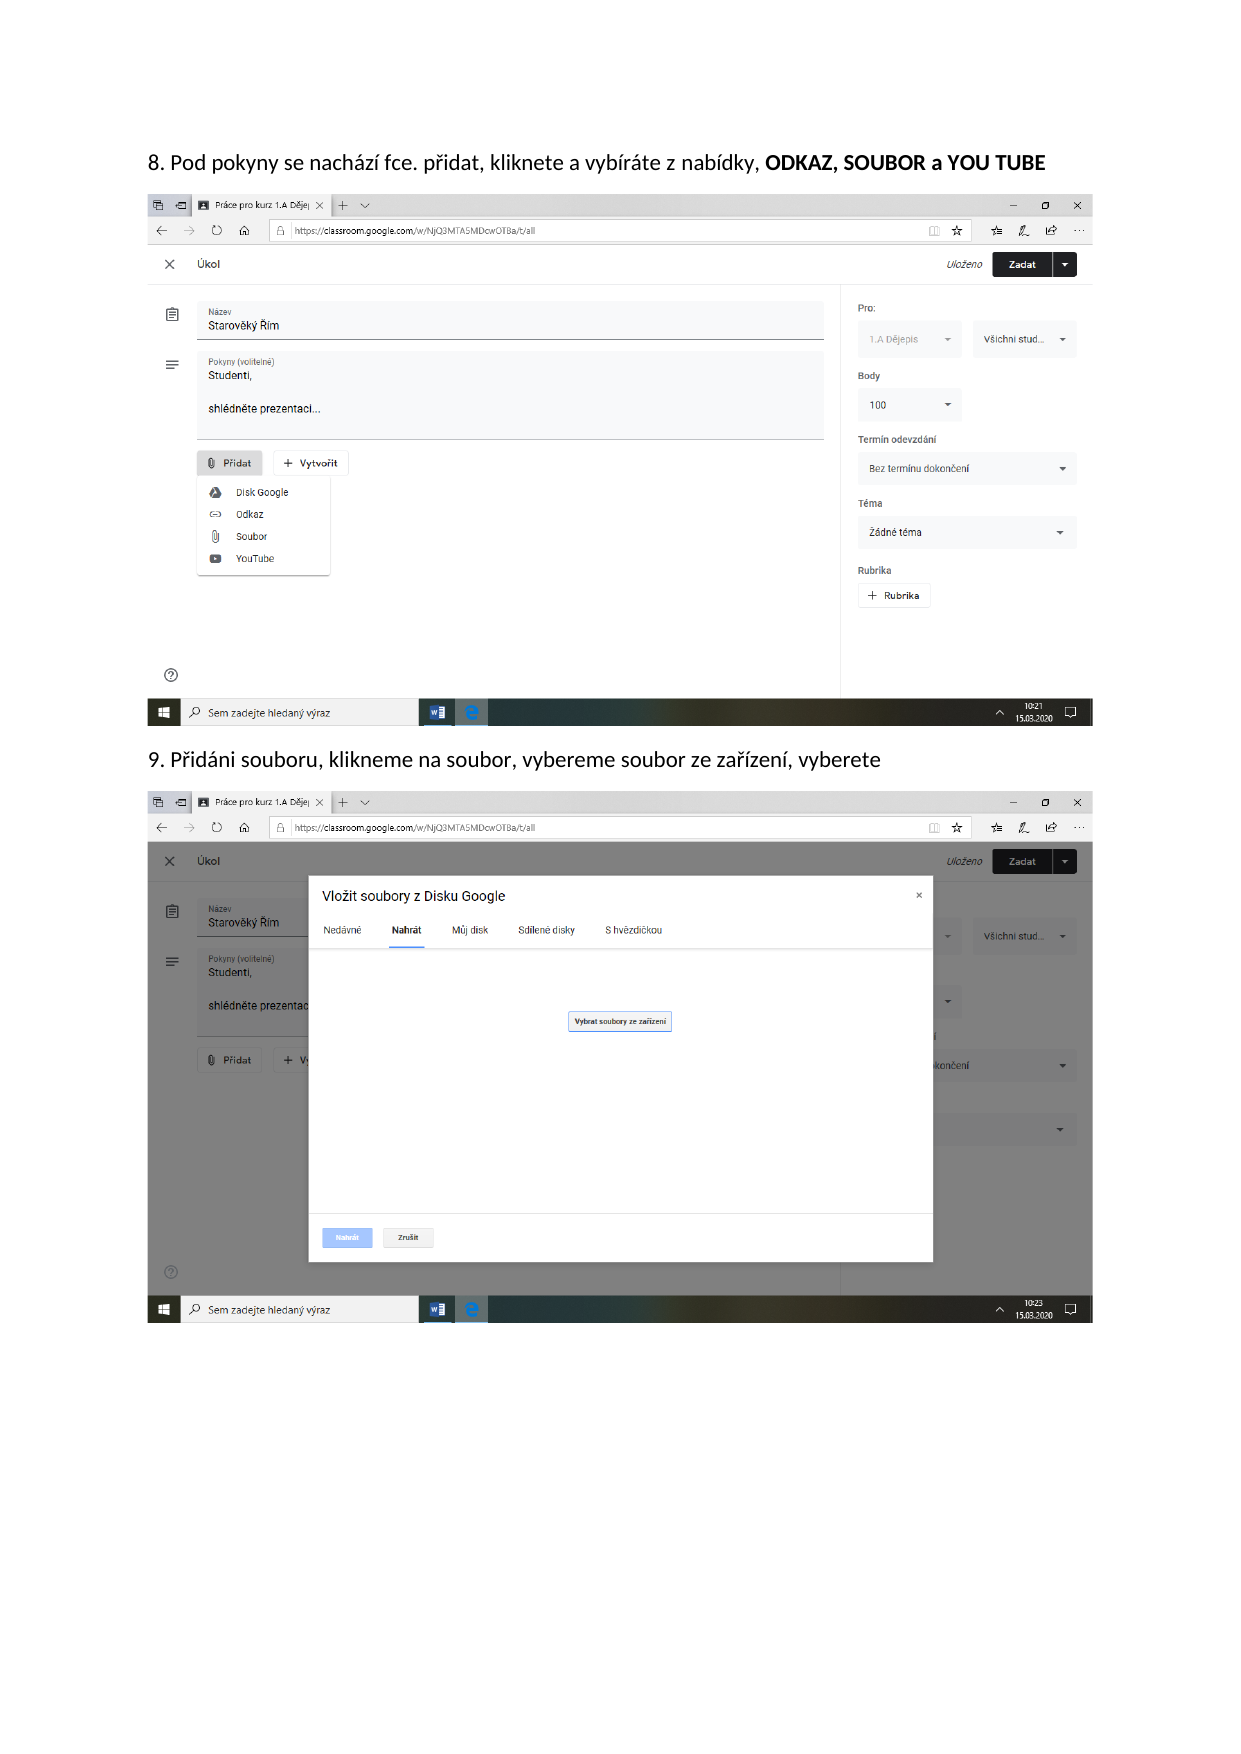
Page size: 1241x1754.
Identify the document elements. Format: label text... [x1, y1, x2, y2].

picture [147, 791, 1093, 1323]
picture [147, 194, 1093, 726]
text 9. Přidáni souboru, klikneme na soubor, vybereme soubor ze zařízení, vyberete [148, 745, 1093, 773]
text 8. Pod pokyny se nachází fce. přidat, kliknete a vybíráte z nabídky, ODKAZ, SOUBOR a YOU TUBE [148, 148, 1093, 176]
